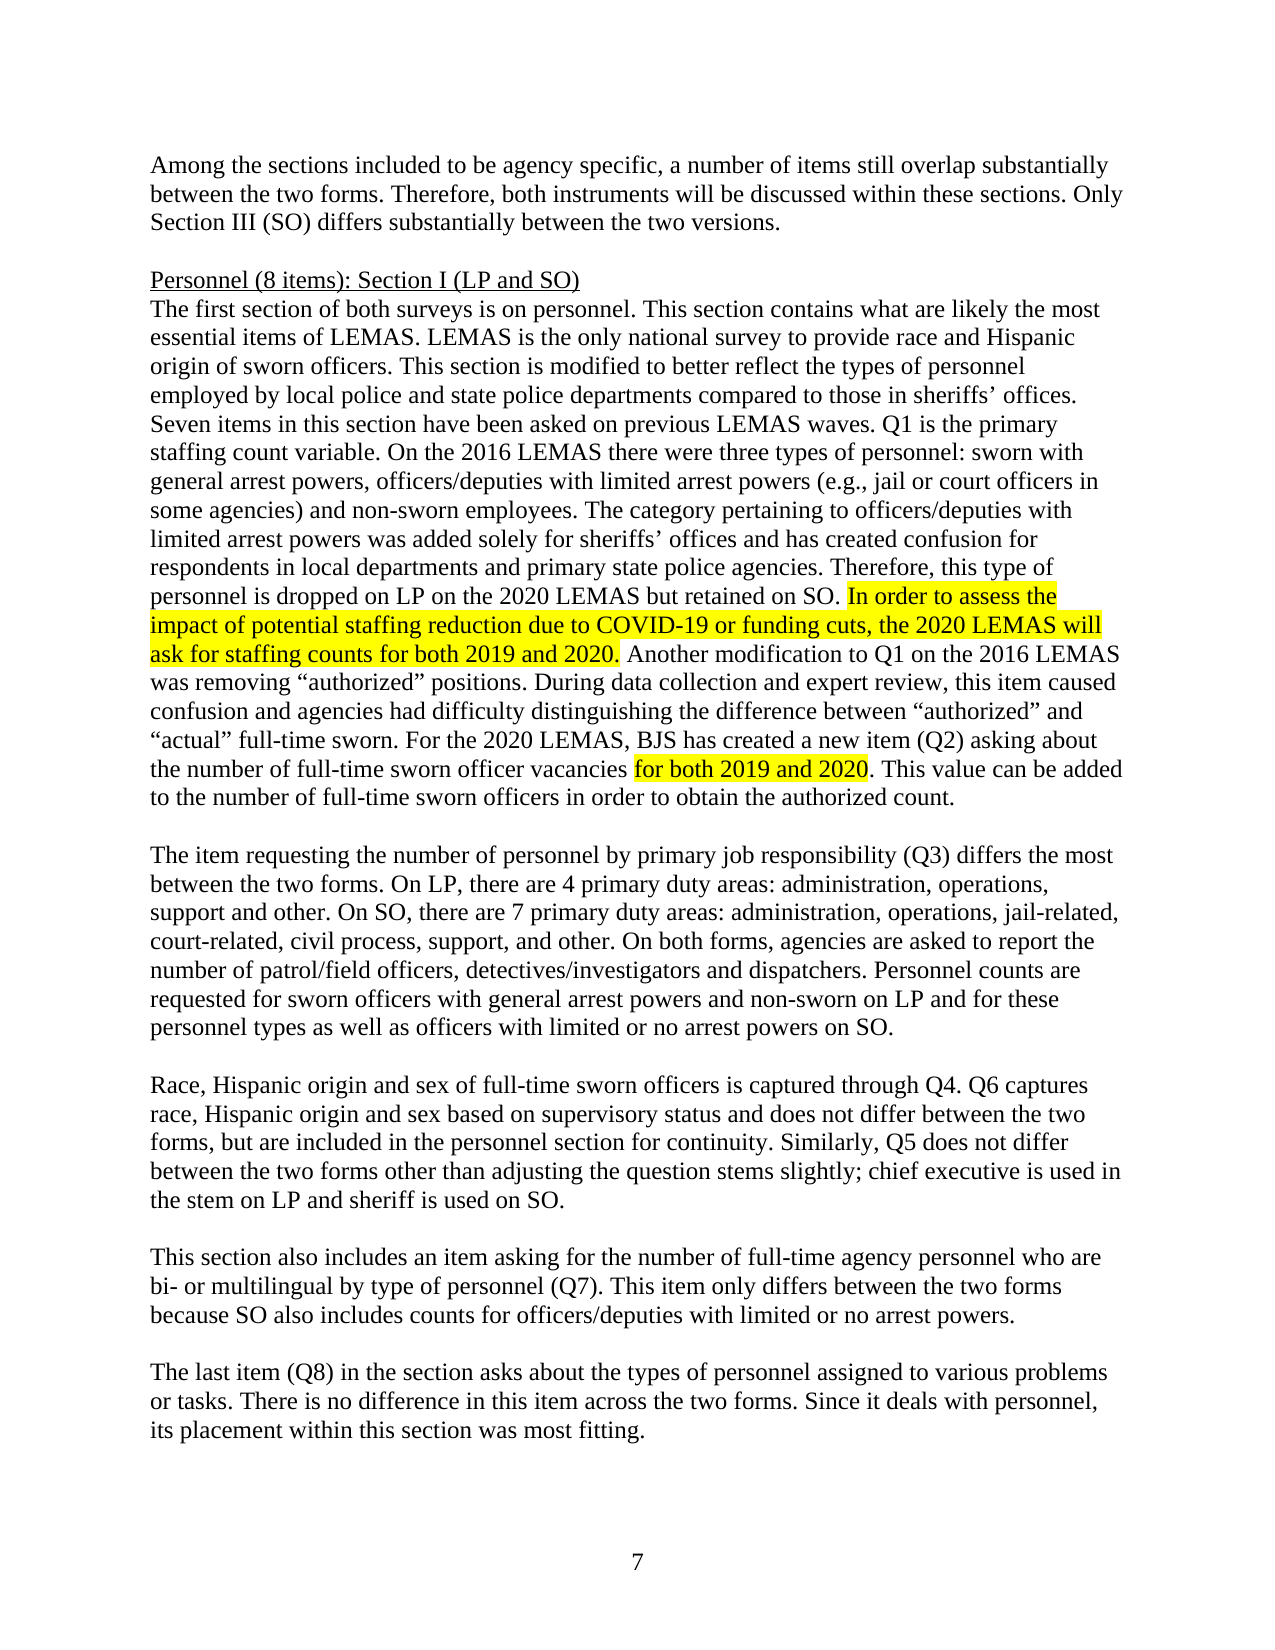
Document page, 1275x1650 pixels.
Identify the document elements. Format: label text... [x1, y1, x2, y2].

text The item requesting the number of personnel by primary job responsibility (Q3) differs the most between the two forms. On LP, there are 4 primary duty areas: administration, operations, support and other. On SO, there are 7 primary duty areas: administration, operations, jail-related, court-related, civil process, support, and other. On both forms, agencies are asked to report the number of patrol/field officers, detectives/investigators and dispatchers. Personnel counts are requested for sworn officers with general arrest powers and non-sworn on LP and for these personnel types as well as officers with limited or no arrest powers on SO. [150, 840, 1125, 1041]
text Among the sections included to be agency specific, a number of items still overlap substantially between the two forms. Therefore, both instruments will be discussed within these sections. Only Section III (SO) differs substantially between the two versions. [150, 150, 1125, 236]
text The last item (Q8) in the section asks about the types of personnel assigned to various problems or tasks. There is no difference in this item across the two forms. Since it deals with personnel, its placement within this section was most fitting. [150, 1357, 1125, 1444]
text The first section of both surveys is on personnel. This section contains what are likely the most essential items of LEMAS. LEMAS is the only national survey to provide race and Hispanic origin of sworn officers. This section is modified to better reflect the types of personnel employed by local police and state police departments compared to those in sheriffs’ offices. Seven items in this section have been asked on previous LEMAS waves. Q1 is the primary staffing count variable. On the 2016 LEMAS there were three types of personnel: sworn with general arrest powers, officers/deputies with limited arrest powers (e.g., jail or court officers in some agencies) and non-sworn employees. The category pertaining to officers/deputies with limited arrest powers was added solely for sheriffs’ offices and has created confusion for respondents in local departments and primary state police agencies. Therefore, this type of personnel is dropped on LP on the 2020 LEMAS but retained on SO. In order to assess the impact of potential staffing reduction due to COVID-19 or funding cuts, the 2020 LEMAS will ask for staffing counts for both 2019 and 2020. Another modification to Q1 on the 2016 LEMAS was removing “authorized” positions. During data collection and expert review, this item caused confusion and agencies had difficulty distinguishing the difference between “authorized” and “actual” full-time sworn. For the 2020 LEMAS, BJS has created a new item (Q2) asking about the number of full-time sworn officer vacancies for both 2019 and 2020. This value can be added to the number of full-time sworn officers in order to obtain the authorized count. [150, 294, 1125, 811]
text Race, Hispanic origin and sex of full-time sworn officers is captured through Q4. Q6 captures race, Hispanic origin and sex based on supervisory status and does not differ between the two forms, but are included in the personnel section for continuity. Similarly, Q5 does not differ between the two forms other than adjusting the question stems slightly; chief executive is used in the stem on LP and sheriff is used on SO. [150, 1070, 1125, 1214]
text This section also includes an item asking for the number of full-time agency personnel who are bi- or multilingual by type of personnel (Q7). This item only differs between the two forms because SO also includes counts for officers/deputies with limited or no arrest powers. [150, 1242, 1125, 1329]
text Personnel (8 items): Section I (LP and SO) [150, 265, 1125, 294]
